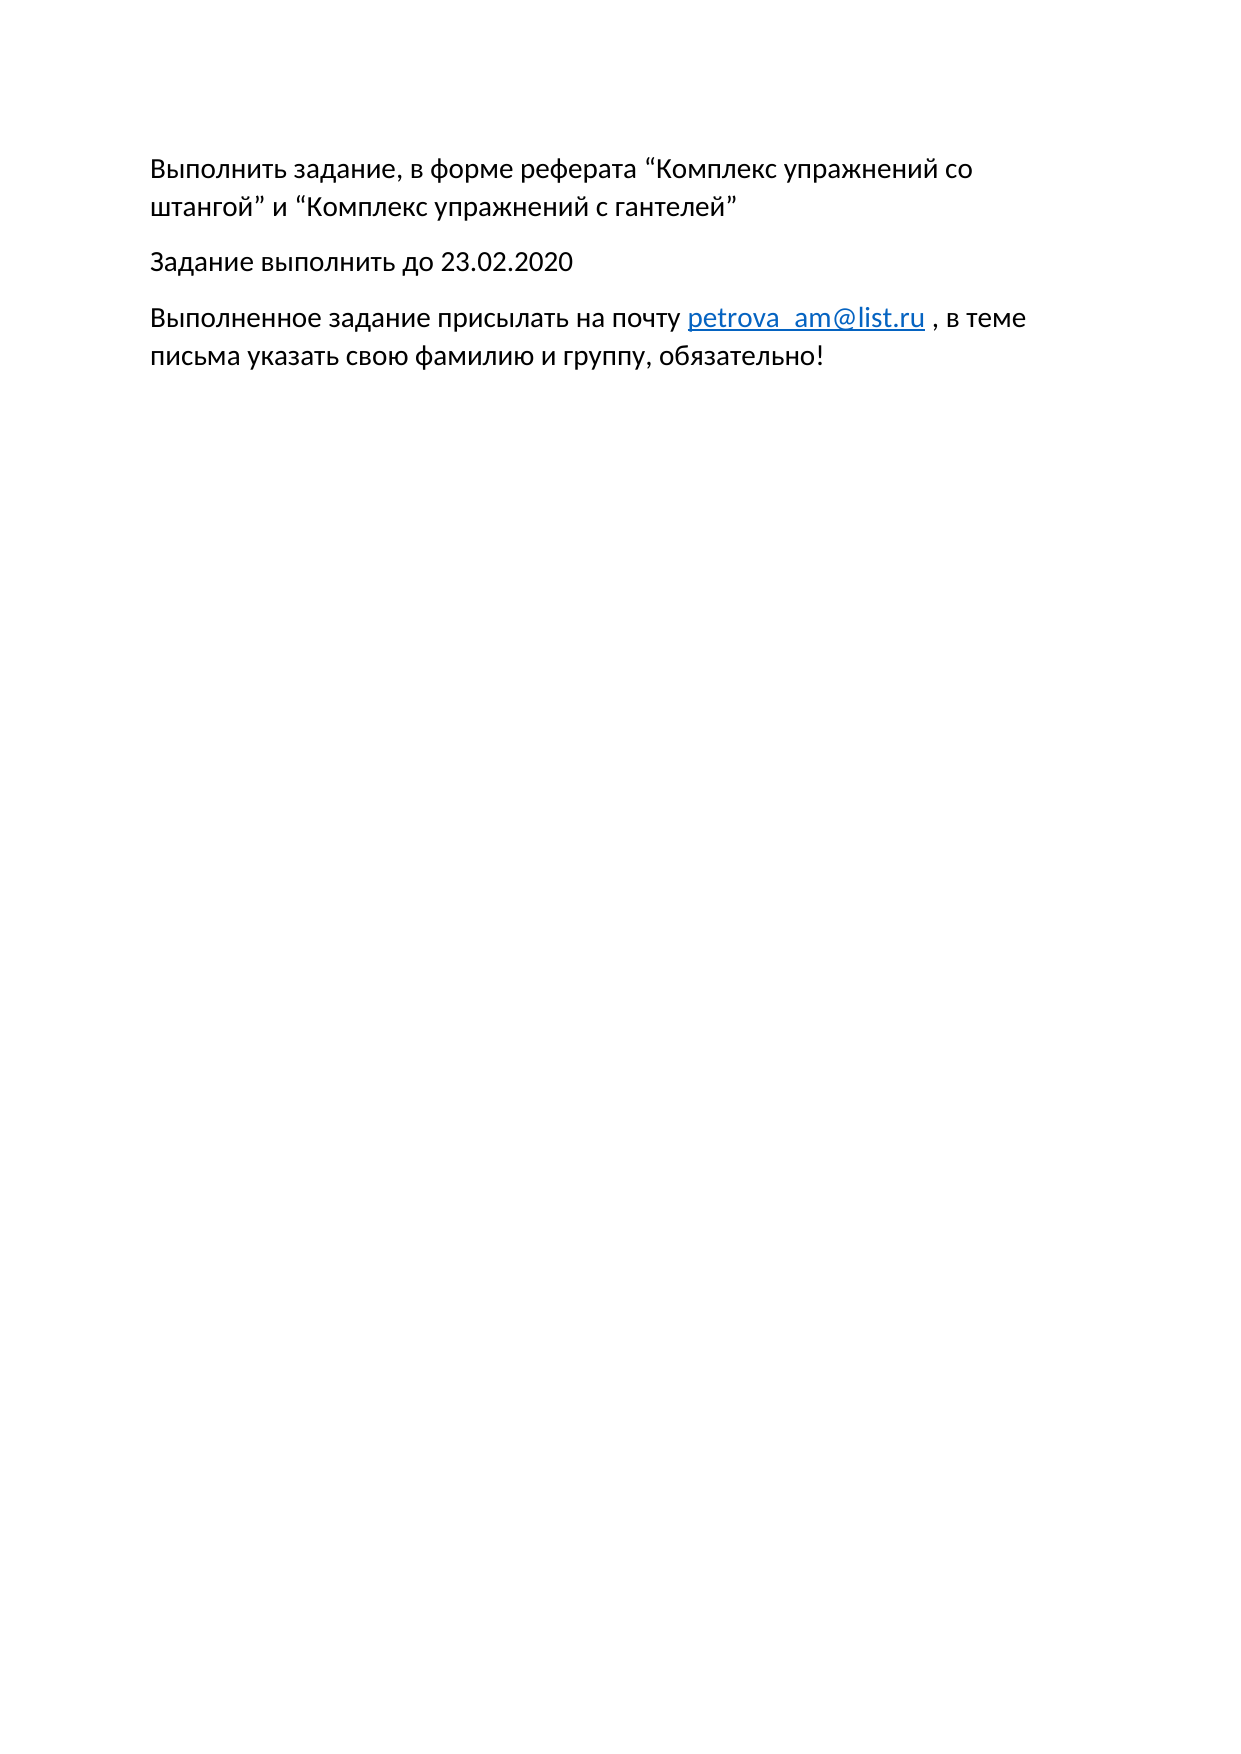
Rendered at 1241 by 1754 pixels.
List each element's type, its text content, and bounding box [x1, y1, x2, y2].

text Задание выполнить до 23.02.2020 [150, 243, 1090, 279]
text Выполнить задание, в форме реферата “Комплекс упражнений со штангой” и “Комплекс упражнений с гантелей” [150, 150, 1090, 224]
text Выполненное задание присылать на почту petrova_am@list.ru , в теме письма указать свою фамилию и группу, обязательно! [150, 299, 1090, 373]
